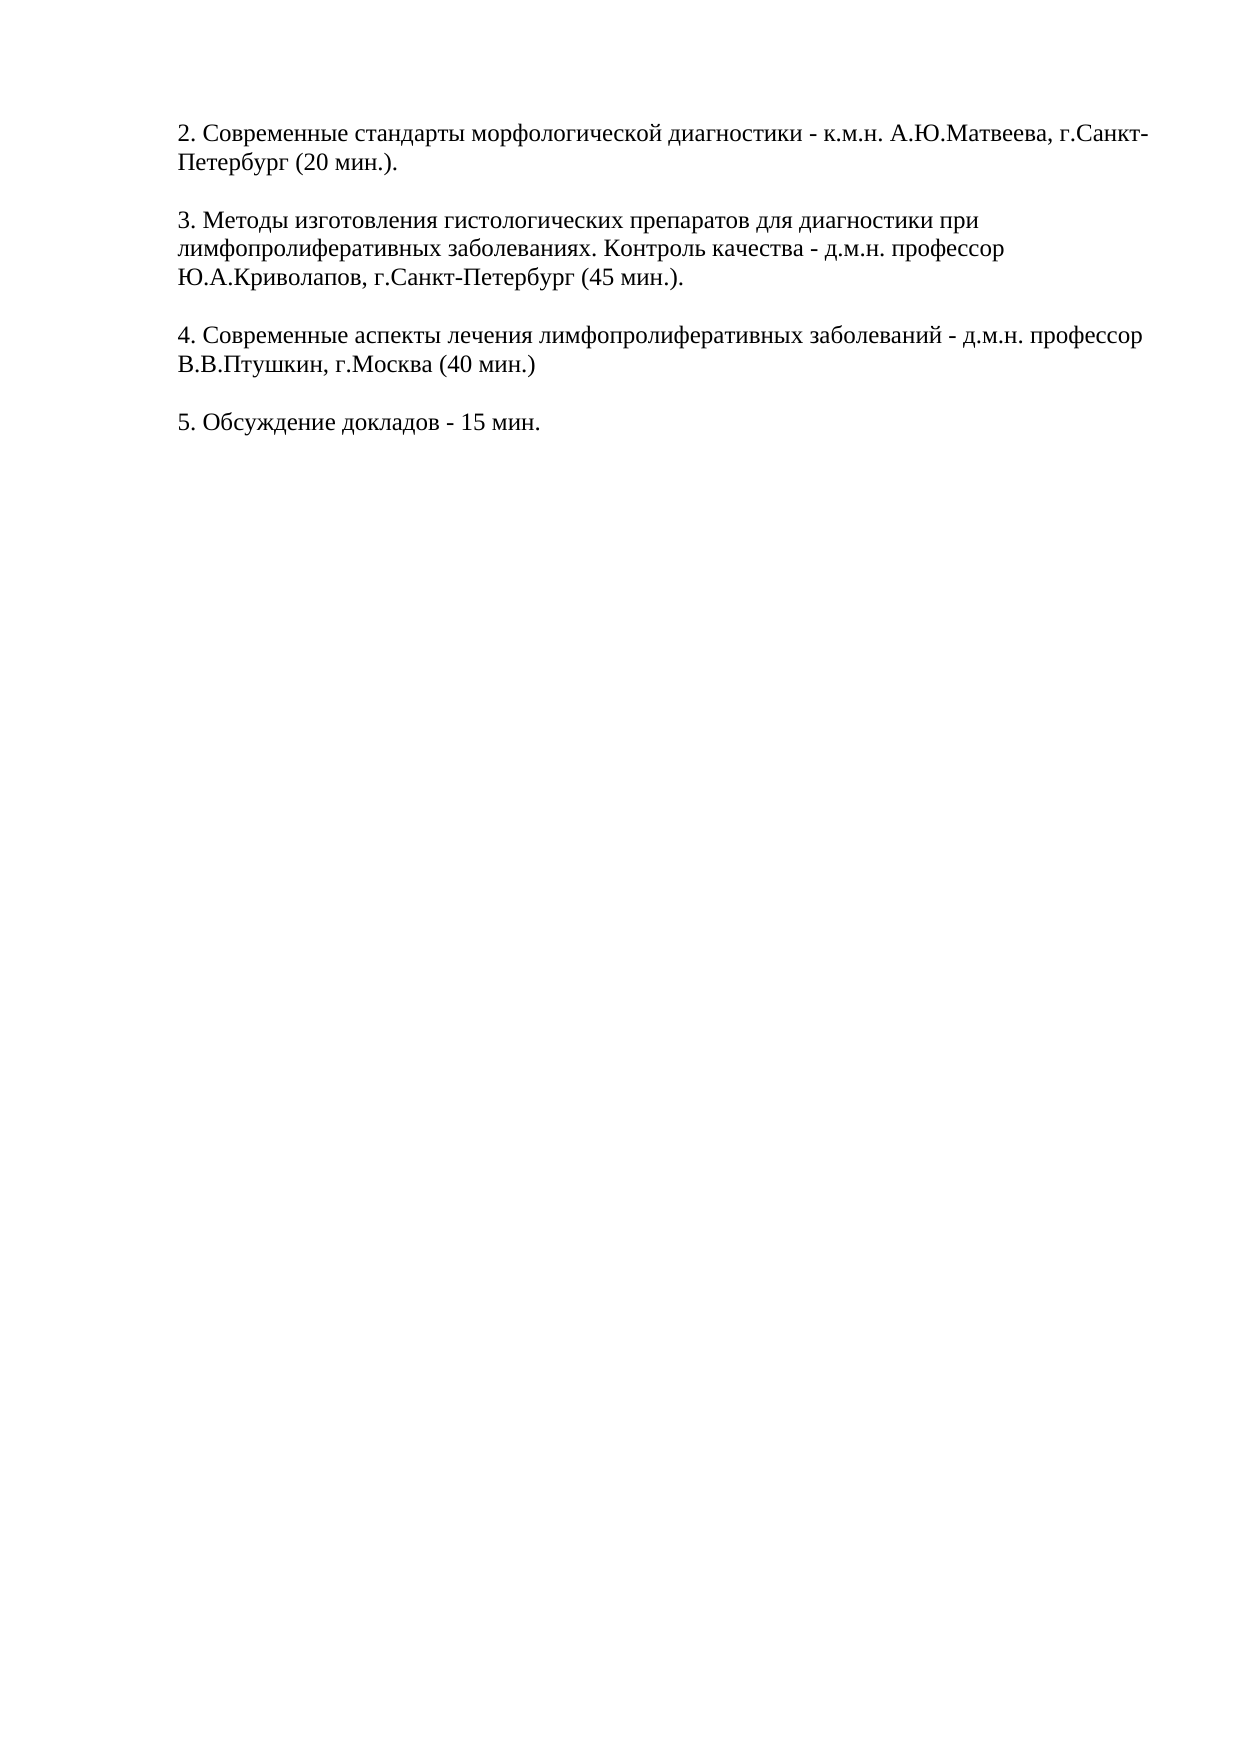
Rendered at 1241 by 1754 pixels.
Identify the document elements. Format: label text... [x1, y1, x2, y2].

text 5. Обсуждение докладов - 15 мин. [177, 407, 1152, 436]
text 3. Методы изготовления гистологических препаратов для диагностики при лимфопролиферативных заболеваниях. Контроль качества - д.м.н. профессор Ю.А.Криволапов, г.Санкт-Петербург (45 мин.). [177, 205, 1152, 291]
text 2. Современные стандарты морфологической диагностики - к.м.н. А.Ю.Матвеева, г.Санкт-Петербург (20 мин.). [177, 118, 1152, 176]
text 4. Современные аспекты лечения лимфопролиферативных заболеваний - д.м.н. профессор В.В.Птушкин, г.Москва (40 мин.) [177, 320, 1152, 378]
